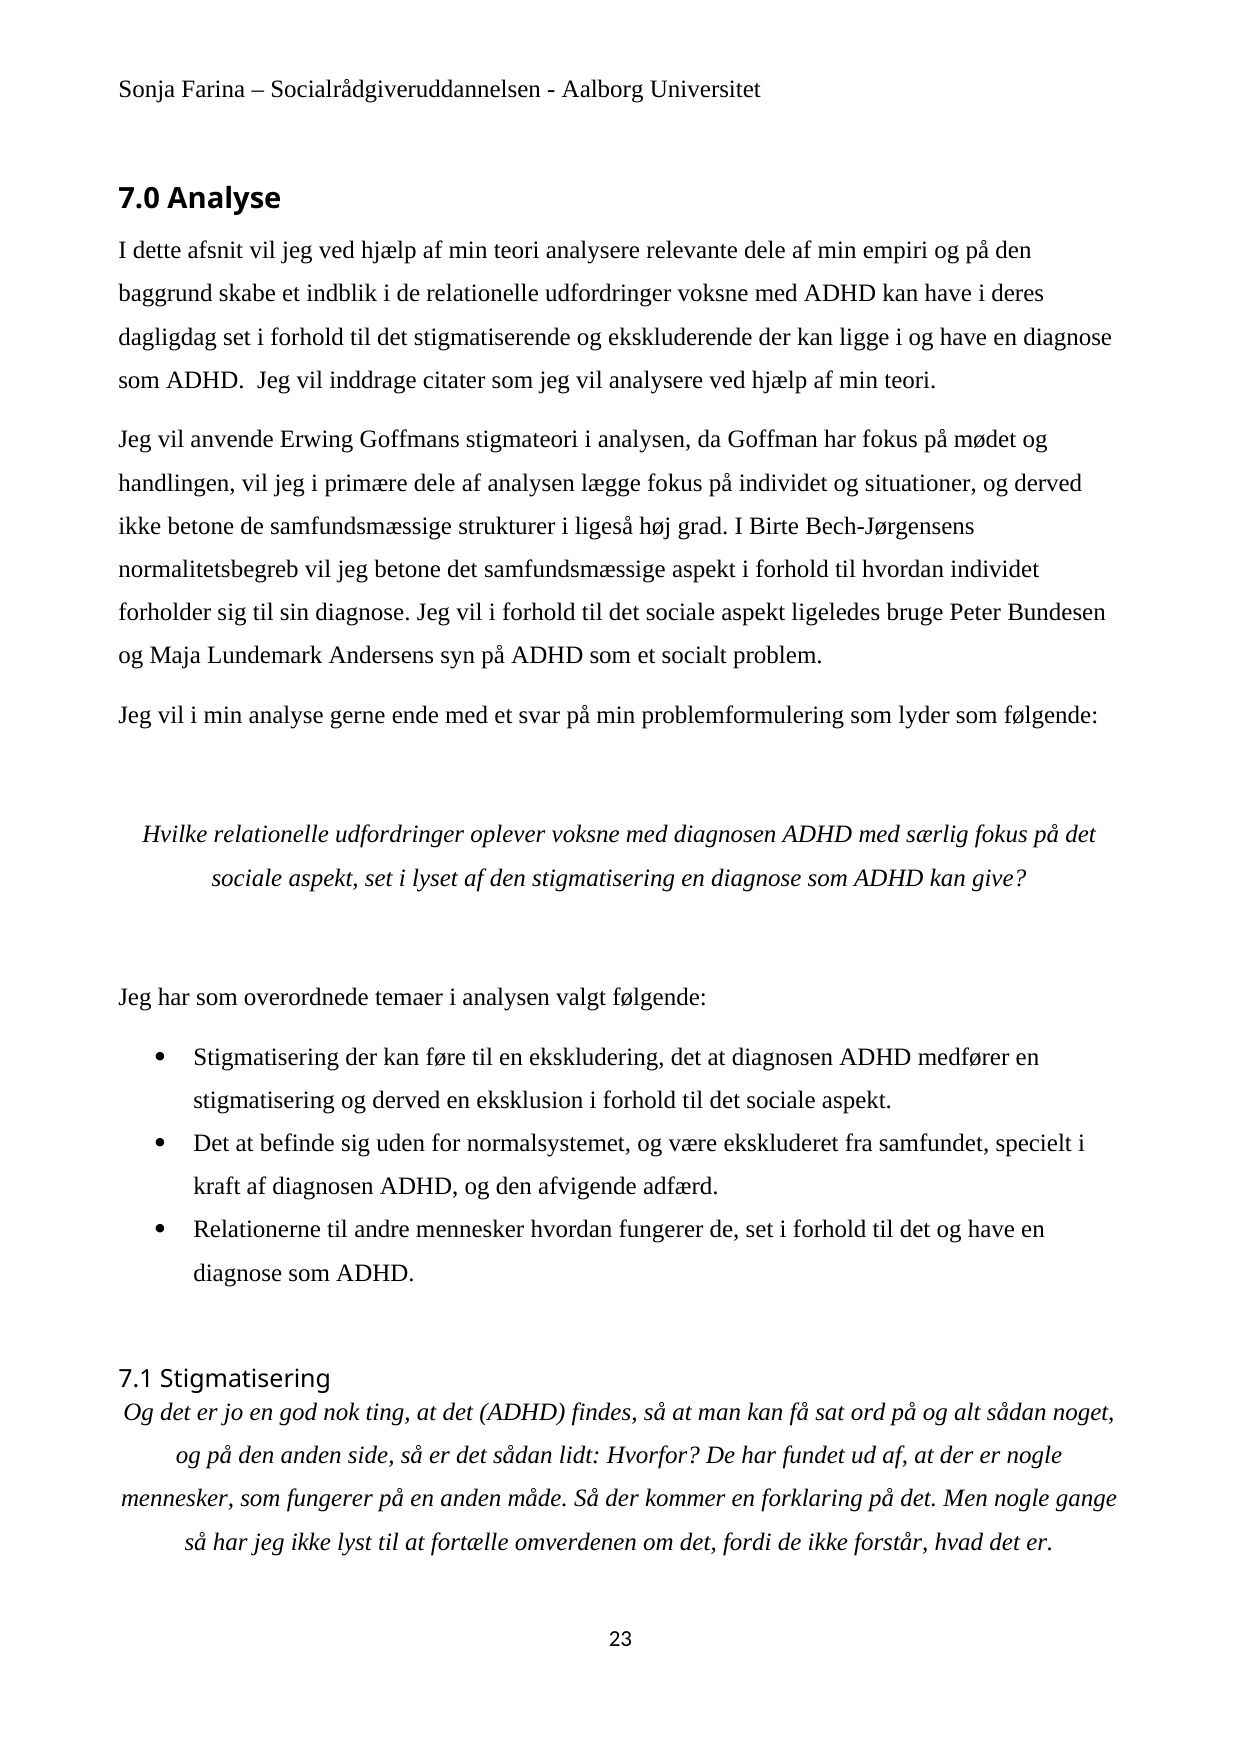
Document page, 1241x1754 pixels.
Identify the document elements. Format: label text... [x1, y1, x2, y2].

text Jeg har som overordnede temaer i analysen valgt følgende: [118, 982, 1122, 1011]
subtitle 7.0 Analyse [118, 177, 1122, 217]
list Stigmatisering der kan føre til en ekskludering, det at diagnosen ADHD medfører en stigmatisering og derved en eksklusion i forhold til det sociale aspekt. [156, 1042, 1122, 1114]
list Det at befinde sig uden for normalsystemet, og være ekskluderet fra samfundet, specielt i kraft af diagnosen ADHD, og den afvigende adfærd. [156, 1128, 1122, 1200]
text Jeg vil i min analyse gerne ende med et svar på min problemformulering som lyder som følgende: [118, 700, 1122, 729]
list Relationerne til andre mennesker hvordan fungerer de, set i forhold til det og have en diagnose som ADHD. [156, 1214, 1122, 1286]
text Jeg vil anvende Erwing Goffmans stigmateori i analysen, da Goffman har fokus på mødet og handlingen, vil jeg i primære dele af analysen lægge fokus på individet og situationer, og derved ikke betone de samfundsmæssige strukturer i ligeså høj grad. I Birte Bech-Jørgensens normalitetsbegreb vil jeg betone det samfundsmæssige aspekt i forhold til hvordan individet forholder sig til sin diagnose. Jeg vil i forhold til det sociale aspekt ligeledes bruge Peter Bundesen og Maja Lundemark Andersens syn på ADHD som et socialt problem. [118, 424, 1122, 669]
subtitle 7.1 Stigmatisering [118, 1361, 1122, 1394]
text I dette afsnit vil jeg ved hjælp af min teori analysere relevante dele af min empiri og på den baggrund skabe et indblik i de relationelle udfordringer voksne med ADHD kan have i deres dagligdag set i forhold til det stigmatiserende og ekskluderende der kan ligge i og have en diagnose som ADHD. Jeg vil inddrage citater som jeg vil analysere ved hjælp af min teori. [118, 235, 1122, 393]
text Og det er jo en god nok ting, at det (ADHD) findes, så at man kan få sat ord på og alt sådan noget, og på den anden side, så er det sådan lidt: Hvorfor? De har fundet ud af, at der er nogle mennesker, som fungerer på en anden måde. Så der kommer en forklaring på det. Men nogle gange så har jeg ikke lyst til at fortælle omverdenen om det, fordi de ikke forstår, hvad det er. [118, 1397, 1122, 1555]
text Hvilke relationelle udfordringer oplever voksne med diagnosen ADHD med særlig fokus på det sociale aspekt, set i lyset af den stigmatisering en diagnose som ADHD kan give? [118, 819, 1122, 891]
